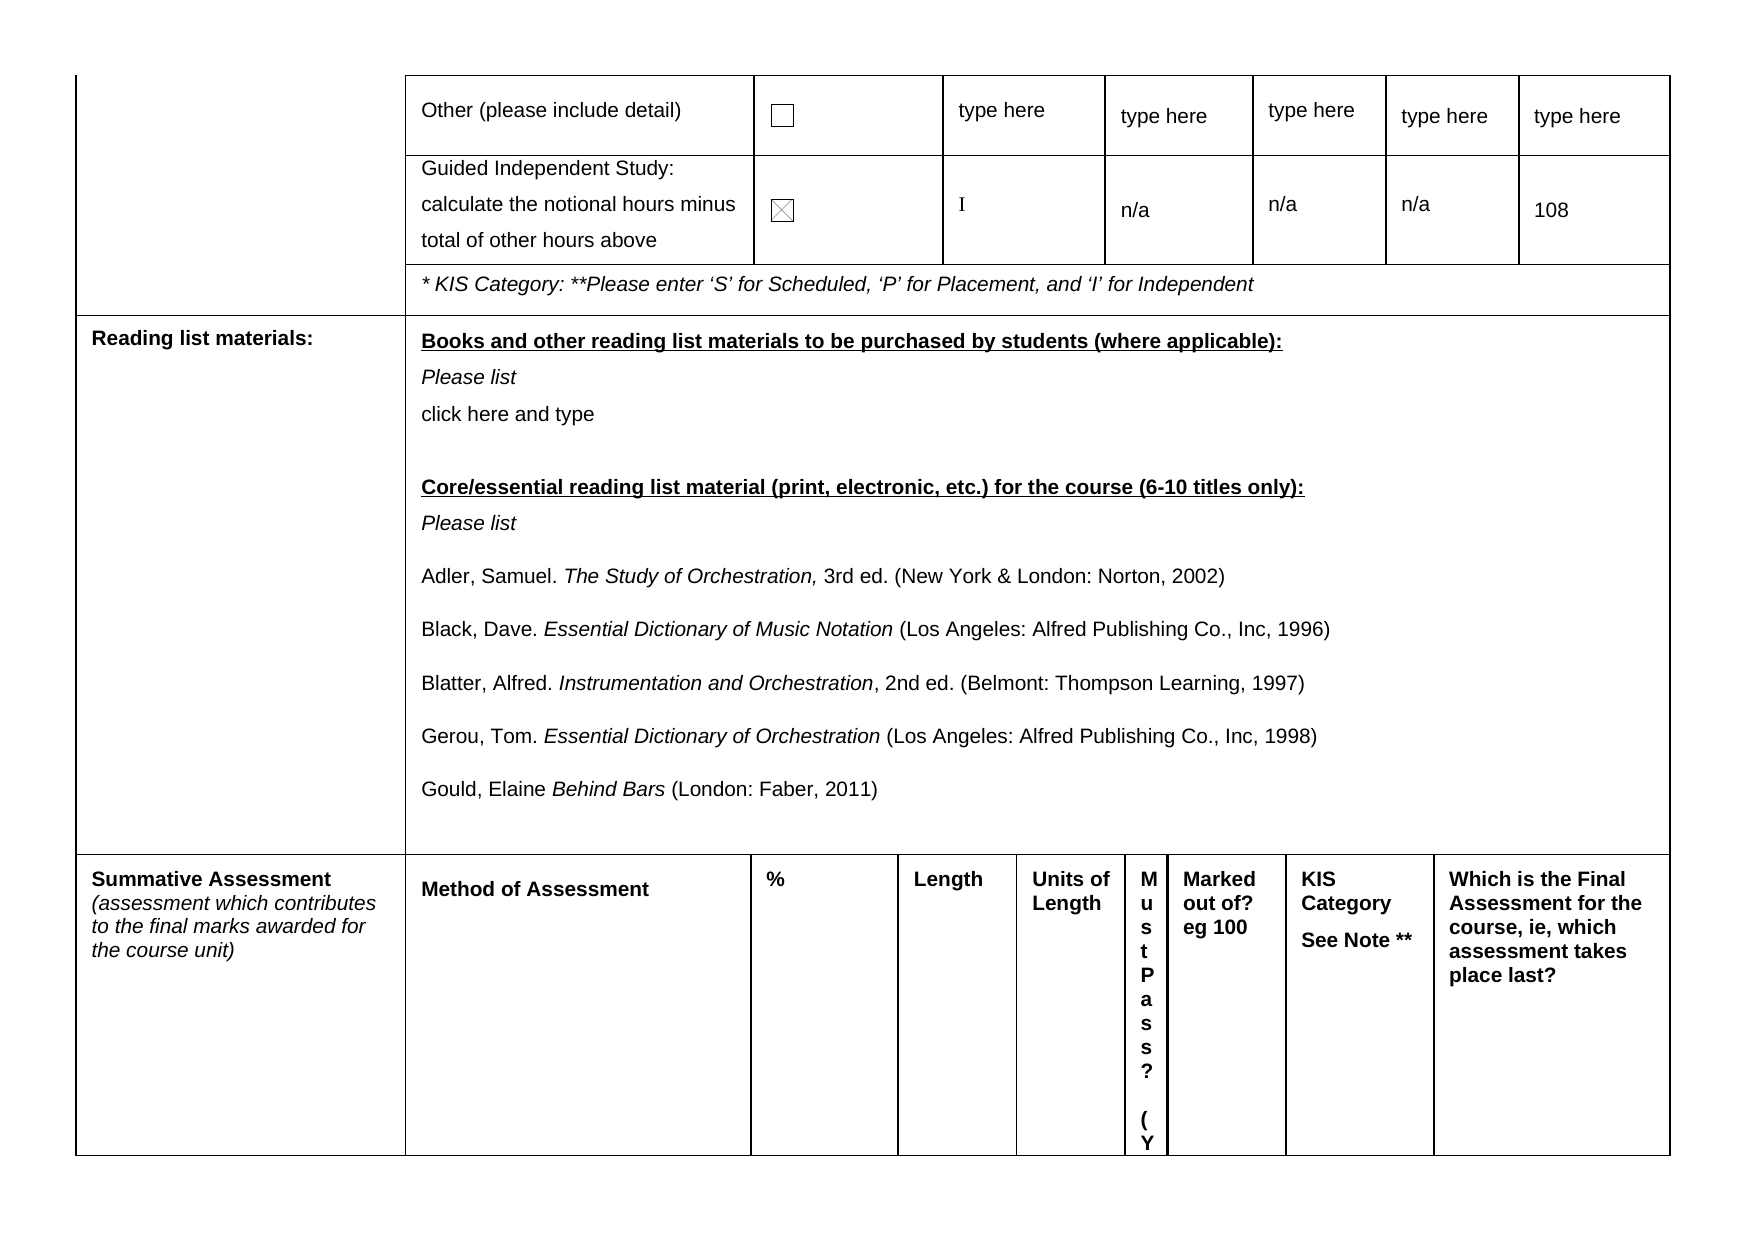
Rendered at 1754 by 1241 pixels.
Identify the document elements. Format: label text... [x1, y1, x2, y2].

table_cell type here [944, 76, 1104, 155]
table_cell 108 [1520, 156, 1669, 264]
table_cell type here [1520, 76, 1669, 155]
table_cell n/a [1254, 156, 1385, 264]
table_cell Reading list materials: [77, 316, 405, 854]
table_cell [1287, 855, 1433, 1155]
table_cell * KIS Category: **Please enter ‘S’ for Scheduled, ‘P’ for Placement, and ‘I’ for Independent [406, 265, 1669, 315]
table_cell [77, 855, 405, 1155]
table_cell Length [899, 855, 1016, 1155]
table_cell type here [1254, 76, 1385, 155]
table_cell Guided Independent Study: calculate the notional hours minus total of other hours above [406, 156, 753, 264]
table_cell n/a [1106, 156, 1252, 264]
table_cell Units of Length [1017, 855, 1124, 1155]
table_cell [755, 156, 942, 264]
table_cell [1435, 855, 1669, 1155]
table_cell n/a [1387, 156, 1518, 264]
table_cell % [752, 855, 897, 1155]
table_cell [406, 855, 750, 1155]
table_cell Books and other reading list materials to be purchased by students (where applicable): Please list click here and type Core/essential reading list material (print, electronic, etc.) for the course (6-10 titles only): Please list Adler, Samuel. The Study of Orchestration, 3rd ed. (New York & London: Norton, 2002) Black, Dave. Essential Dictionary of Music Notation (Los Angeles: Alfred Publishing Co., Inc, 1996) Blatter, Alfred. Instrumentation and Orchestration, 2nd ed. (Belmont: Thompson Learning, 1997) Gerou, Tom. Essential Dictionary of Orchestration (Los Angeles: Alfred Publishing Co., Inc, 1998) Gould, Elaine Behind Bars (London: Faber, 2011) [406, 316, 1669, 854]
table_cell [1169, 855, 1285, 1155]
table_cell type here [1106, 76, 1252, 155]
table_cell [755, 76, 942, 155]
table_cell Other (please include detail) [406, 76, 753, 155]
table_cell Must Pass? (Y/N) [1126, 855, 1166, 1155]
table_cell type here [1387, 76, 1518, 155]
table_cell I [944, 156, 1104, 264]
